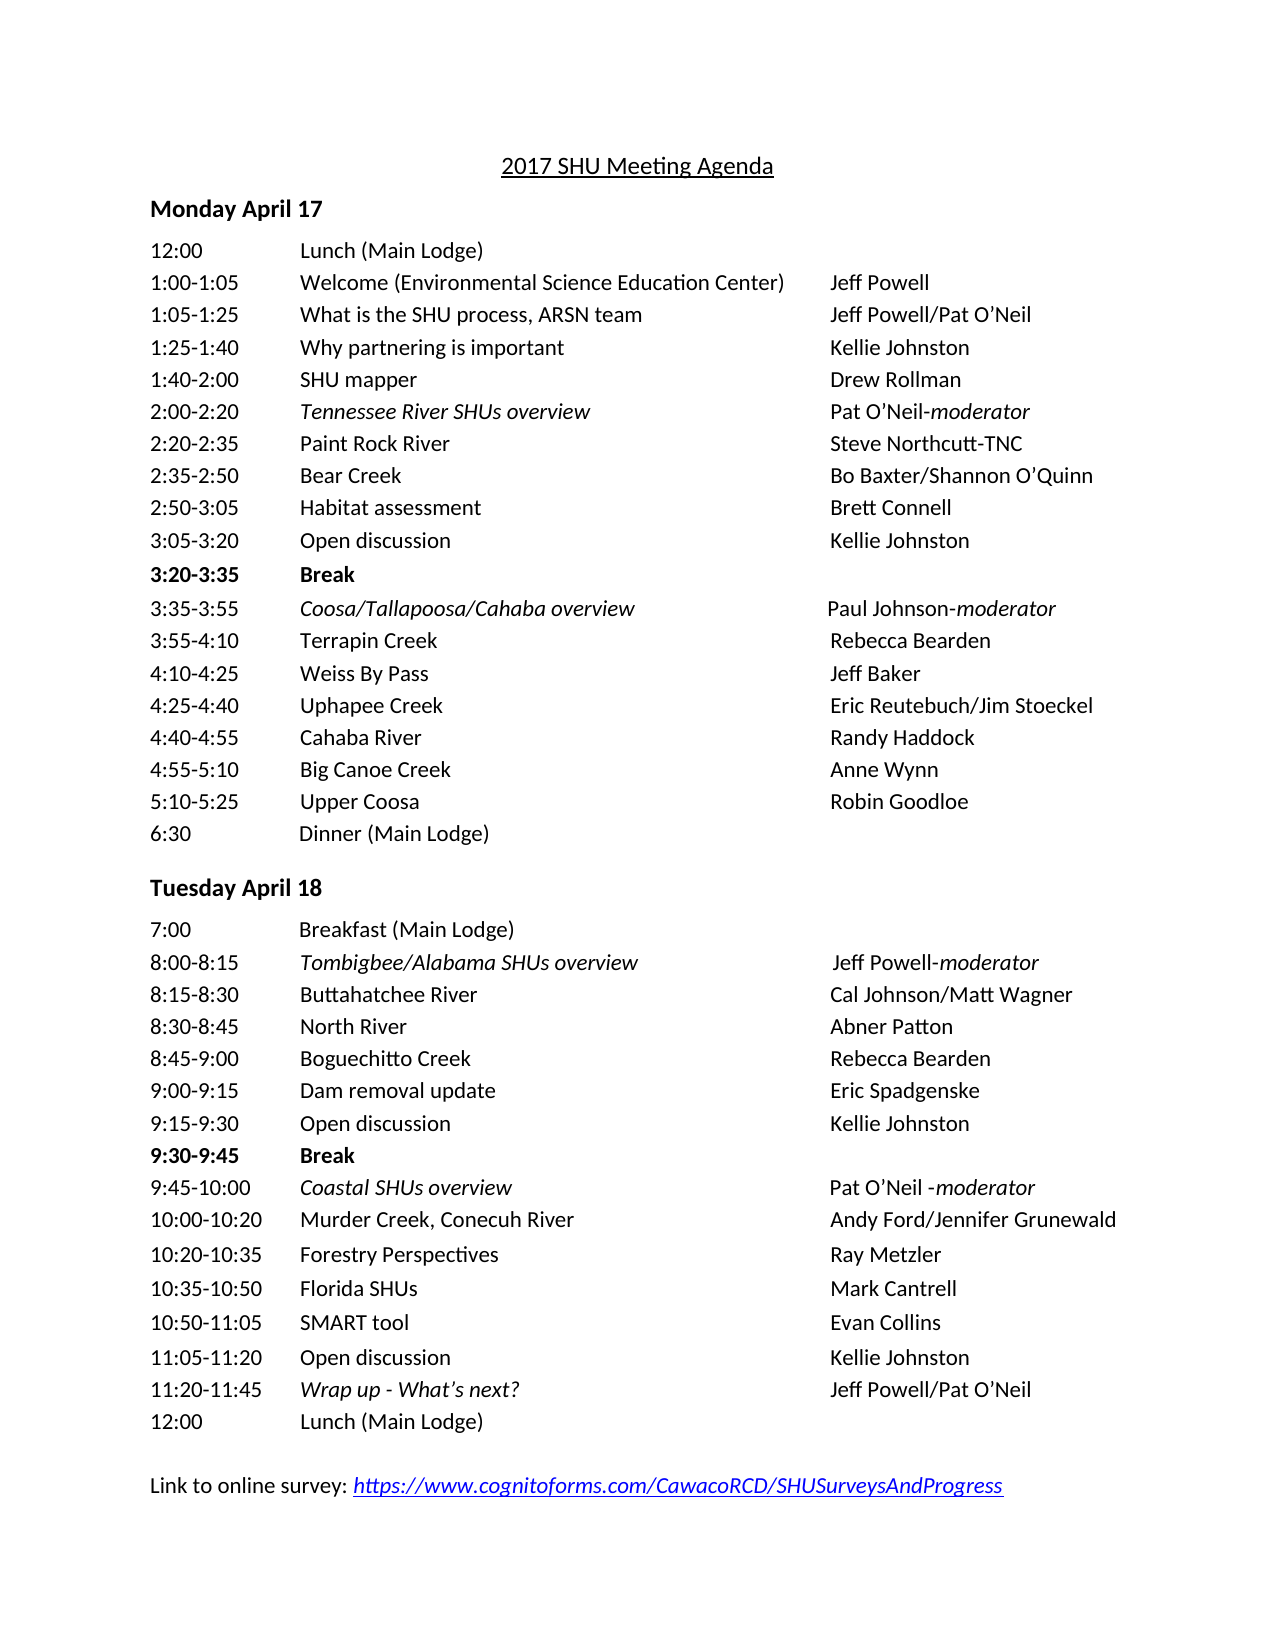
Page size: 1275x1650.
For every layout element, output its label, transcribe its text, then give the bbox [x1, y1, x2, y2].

text 2:35-2:50 Bear Creek Bo Baxter/Shannon O’Quinn [150, 461, 1125, 489]
text 11:20-11:45 Wrap up - What’s next? Jeff Powell/Pat O’Neil [150, 1375, 1125, 1403]
text Monday April 17 [150, 193, 1125, 223]
text 12:00 Lunch (Main Lodge) [150, 236, 1125, 264]
text 10:35-10:50 Florida SHUs Mark Cantrell [150, 1274, 1125, 1302]
text 8:30-8:45 North River Abner Patton [150, 1012, 1125, 1040]
text 8:15-8:30 Buttahatchee River Cal Johnson/Matt Wagner [150, 980, 1125, 1008]
text 6:30 Dinner (Main Lodge) [150, 819, 1125, 848]
text 9:15-9:30 Open discussion Kellie Johnston [150, 1109, 1125, 1137]
text Link to online survey: https://www.cognitoforms.com/CawacoRCD/SHUSurveysAndProgress [150, 1472, 1125, 1499]
text 10:50-11:05 SMART tool Evan Collins [150, 1308, 1125, 1336]
text 2017 SHU Meeting Agenda [150, 150, 1125, 181]
text 5:10-5:25 Upper Coosa Robin Goodloe [150, 787, 1125, 815]
text 9:45-10:00 Coastal SHUs overview Pat O’Neil -moderator [150, 1173, 1125, 1201]
text 1:25-1:40 Why partnering is important Kellie Johnston [150, 333, 1125, 361]
text 8:00-8:15 Tombigbee/Alabama SHUs overview Jeff Powell-moderator [150, 948, 1125, 976]
text 3:35-3:55 Coosa/Tallapoosa/Cahaba overview Paul Johnson-moderator [150, 594, 1125, 622]
text 4:40-4:55 Cahaba River Randy Haddock [150, 723, 1125, 751]
text 9:30-9:45 Break [150, 1141, 1125, 1169]
text 12:00 Lunch (Main Lodge) [150, 1407, 1125, 1435]
text 3:20-3:35 Break [150, 560, 1125, 588]
text 2:00-2:20 Tennessee River SHUs overview Pat O’Neil-moderator [150, 397, 1125, 425]
text 2:50-3:05 Habitat assessment Brett Connell [150, 493, 1125, 522]
text 1:05-1:25 What is the SHU process, ARSN team Jeff Powell/Pat O’Neil [150, 300, 1125, 328]
text 8:45-9:00 Boguechitto Creek Rebecca Bearden [150, 1044, 1125, 1072]
text 10:20-10:35 Forestry Perspectives Ray Metzler [150, 1240, 1125, 1268]
text 1:40-2:00 SHU mapper Drew Rollman [150, 365, 1125, 393]
text 3:05-3:20 Open discussion Kellie Johnston [150, 526, 1125, 554]
text 4:55-5:10 Big Canoe Creek Anne Wynn [150, 755, 1125, 783]
text 7:00 Breakfast (Main Lodge) [150, 916, 1125, 944]
text 10:00-10:20 Murder Creek, Conecuh River Andy Ford/Jennifer Grunewald [150, 1205, 1125, 1233]
text 9:00-9:15 Dam removal update Eric Spadgenske [150, 1077, 1125, 1104]
text 4:10-4:25 Weiss By Pass Jeff Baker [150, 659, 1125, 687]
text 2:20-2:35 Paint Rock River Steve Northcutt-TNC [150, 429, 1125, 457]
text 11:05-11:20 Open discussion Kellie Johnston [150, 1343, 1125, 1371]
text 4:25-4:40 Uphapee Creek Eric Reutebuch/Jim Stoeckel [150, 691, 1125, 719]
text Tuesday April 18 [150, 873, 1125, 903]
text 1:00-1:05 Welcome (Environmental Science Education Center) Jeff Powell [150, 268, 1125, 296]
text 3:55-4:10 Terrapin Creek Rebecca Bearden [150, 626, 1125, 654]
